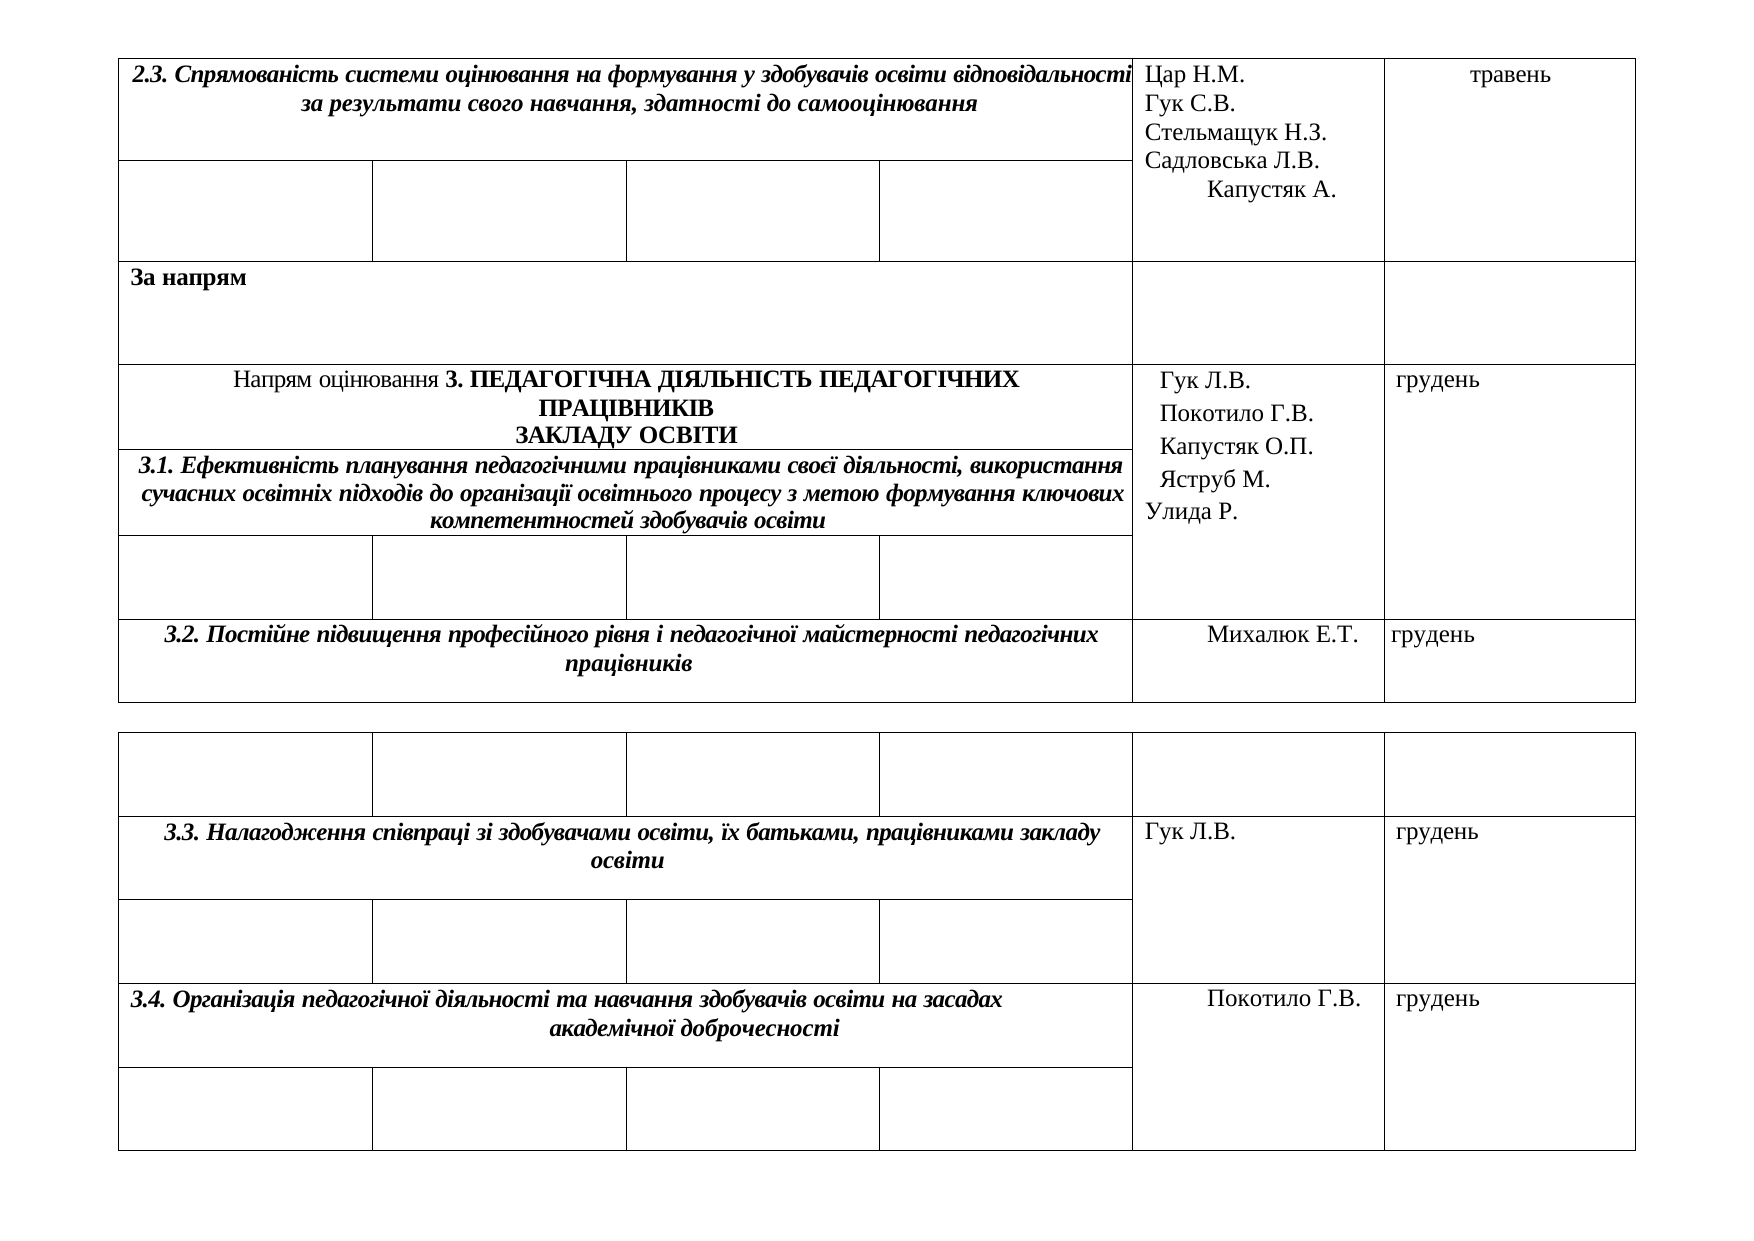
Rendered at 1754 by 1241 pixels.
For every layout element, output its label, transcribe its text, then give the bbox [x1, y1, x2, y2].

table_cell [373, 161, 626, 261]
table_cell [373, 536, 626, 618]
table_cell [880, 536, 1132, 618]
table_cell 3.4. Організація педагогічної діяльності та навчання здобувачів освіти на засадах академічної доброчесності [119, 984, 1132, 1067]
table_header [119, 733, 372, 816]
table_cell Гук Л.В. Покотило Г.В. Капустяк О.П. Яструб М. Улида Р. [1133, 365, 1384, 618]
table_cell [119, 900, 372, 983]
table_cell грудень [1385, 817, 1635, 983]
table_cell [627, 1068, 879, 1150]
table_cell За напрям [119, 262, 1132, 364]
table_cell [880, 900, 1132, 983]
table_cell [373, 900, 626, 983]
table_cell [1133, 59, 1384, 261]
table_header [1385, 733, 1635, 816]
table_header [1133, 733, 1384, 816]
table_cell [119, 1068, 372, 1150]
table_cell [119, 536, 372, 618]
table_cell грудень [1385, 365, 1635, 618]
table_cell [373, 1068, 626, 1150]
table_cell Покотило Г.В. [1133, 984, 1384, 1150]
table_cell [119, 161, 372, 261]
table_cell 2.3. Спрямованість системи оцінювання на формування у здобувачів освіти відповідальності за результати свого навчання, здатності до самооцінювання [119, 59, 1132, 160]
table_cell [880, 1068, 1132, 1150]
table_cell [627, 900, 879, 983]
table_cell [1385, 262, 1635, 364]
table_cell грудень [1385, 984, 1635, 1150]
table_header [880, 733, 1132, 816]
table_cell 3.1. Ефективність планування педагогічними працівниками своєї діяльності, використання сучасних освітніх підходів до організації освітнього процесу з метою формування ключових компетентностей здобувачів освіти [119, 450, 1132, 535]
table_cell [627, 536, 879, 618]
table_cell Михалюк Е.Т. [1133, 620, 1384, 702]
table_header [627, 733, 879, 816]
table_header [373, 733, 626, 816]
table_cell 3.2. Постійне підвищення професійного рівня і педагогічної майстерності педагогічних працівників [119, 620, 1132, 702]
table_cell Напрям оцінювання 3. ПЕДАГОГІЧНА ДІЯЛЬНІСТЬ ПЕДАГОГІЧНИХ ПРАЦІВНИКІВ ЗАКЛАДУ ОСВІТИ [119, 365, 1132, 449]
table_cell Гук Л.В. [1133, 817, 1384, 983]
table_cell 3.3. Налагодження співпраці зі здобувачами освіти, їх батьками, працівниками закладу освіти [119, 817, 1132, 899]
table_cell грудень [1385, 620, 1635, 702]
table_cell [880, 161, 1132, 261]
table_cell травень [1385, 59, 1635, 261]
table_cell [627, 161, 879, 261]
table_cell [1133, 262, 1384, 364]
